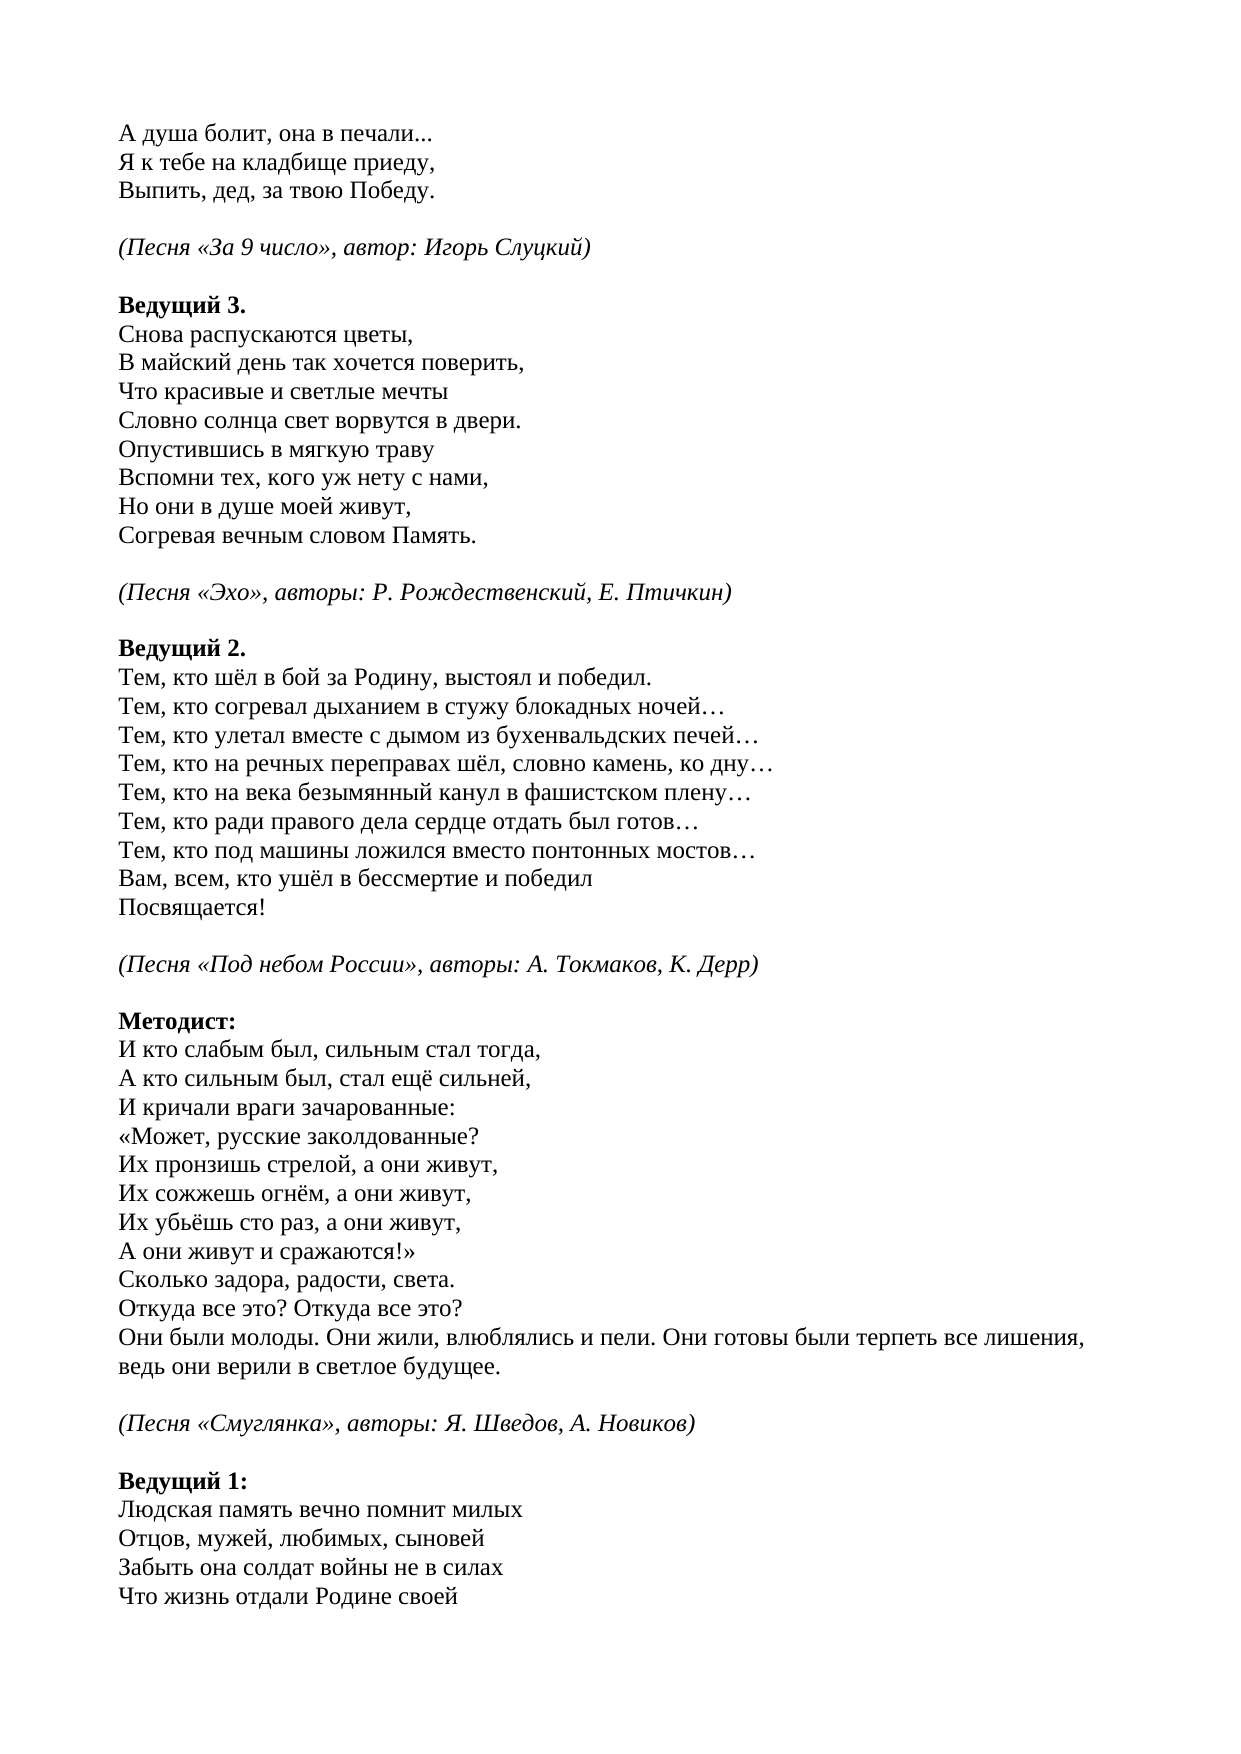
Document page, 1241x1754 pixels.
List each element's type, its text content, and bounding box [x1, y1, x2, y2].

text Тем, кто шёл в бой за Родину, выстоял и победил. Тем, кто согревал дыханием в стужу блокадных ночей… Тем, кто улетал вместе с дымом из бухенвальдских печей… Тем, кто на речных переправах шёл, словно камень, ко дну… Тем, кто на века безымянный канул в фашистском плену… Тем, кто ради правого дела сердце отдать был готов… Тем, кто под машины ложился вместо понтонных мостов… Вам, всем, кто ушёл в бессмертие и победил Посвящается! [118, 662, 1122, 949]
text Методист: [118, 1006, 1122, 1034]
text (Песня «Смуглянка», авторы: Я. Шведов, А. Новиков) [118, 1408, 1122, 1437]
text (Песня «За 9 число», автор: Игорь Слуцкий) [118, 232, 1122, 261]
text Ведущий 2. [118, 633, 1122, 662]
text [118, 1494, 1122, 1609]
text Ведущий 1: [118, 1466, 1122, 1494]
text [118, 118, 1122, 232]
text Снова распускаются цветы, В майский день так хочется поверить, Что красивые и светлые мечты Словно солнца свет ворвутся в двери. Опустившись в мягкую траву Вспомни тех, кого уж нету с нами, Но они в душе моей живут, Согревая вечным словом Память. [118, 319, 1122, 577]
text (Песня «Под небом России», авторы: А. Токмаков, К. Дерр) [118, 949, 1122, 1006]
text (Песня «Эхо», авторы: Р. Рождественский, Е. Птичкин) [118, 577, 1122, 633]
text И кто слабым был, сильным стал тогда, А кто сильным был, стал ещё сильней, И кричали враги зачарованные: «Может, русские заколдованные? Их пронзишь стрелой, а они живут, Их сожжешь огнём, а они живут, Их убьёшь сто раз, а они живут, А они живут и сражаются!» Сколько задора, радости, света. Откуда все это? Откуда все это? Они были молоды. Они жили, влюблялись и пели. Они готовы были терпеть все лишения, ведь они верили в светлое будущее. [118, 1034, 1122, 1379]
text Ведущий 3. [118, 290, 1122, 319]
